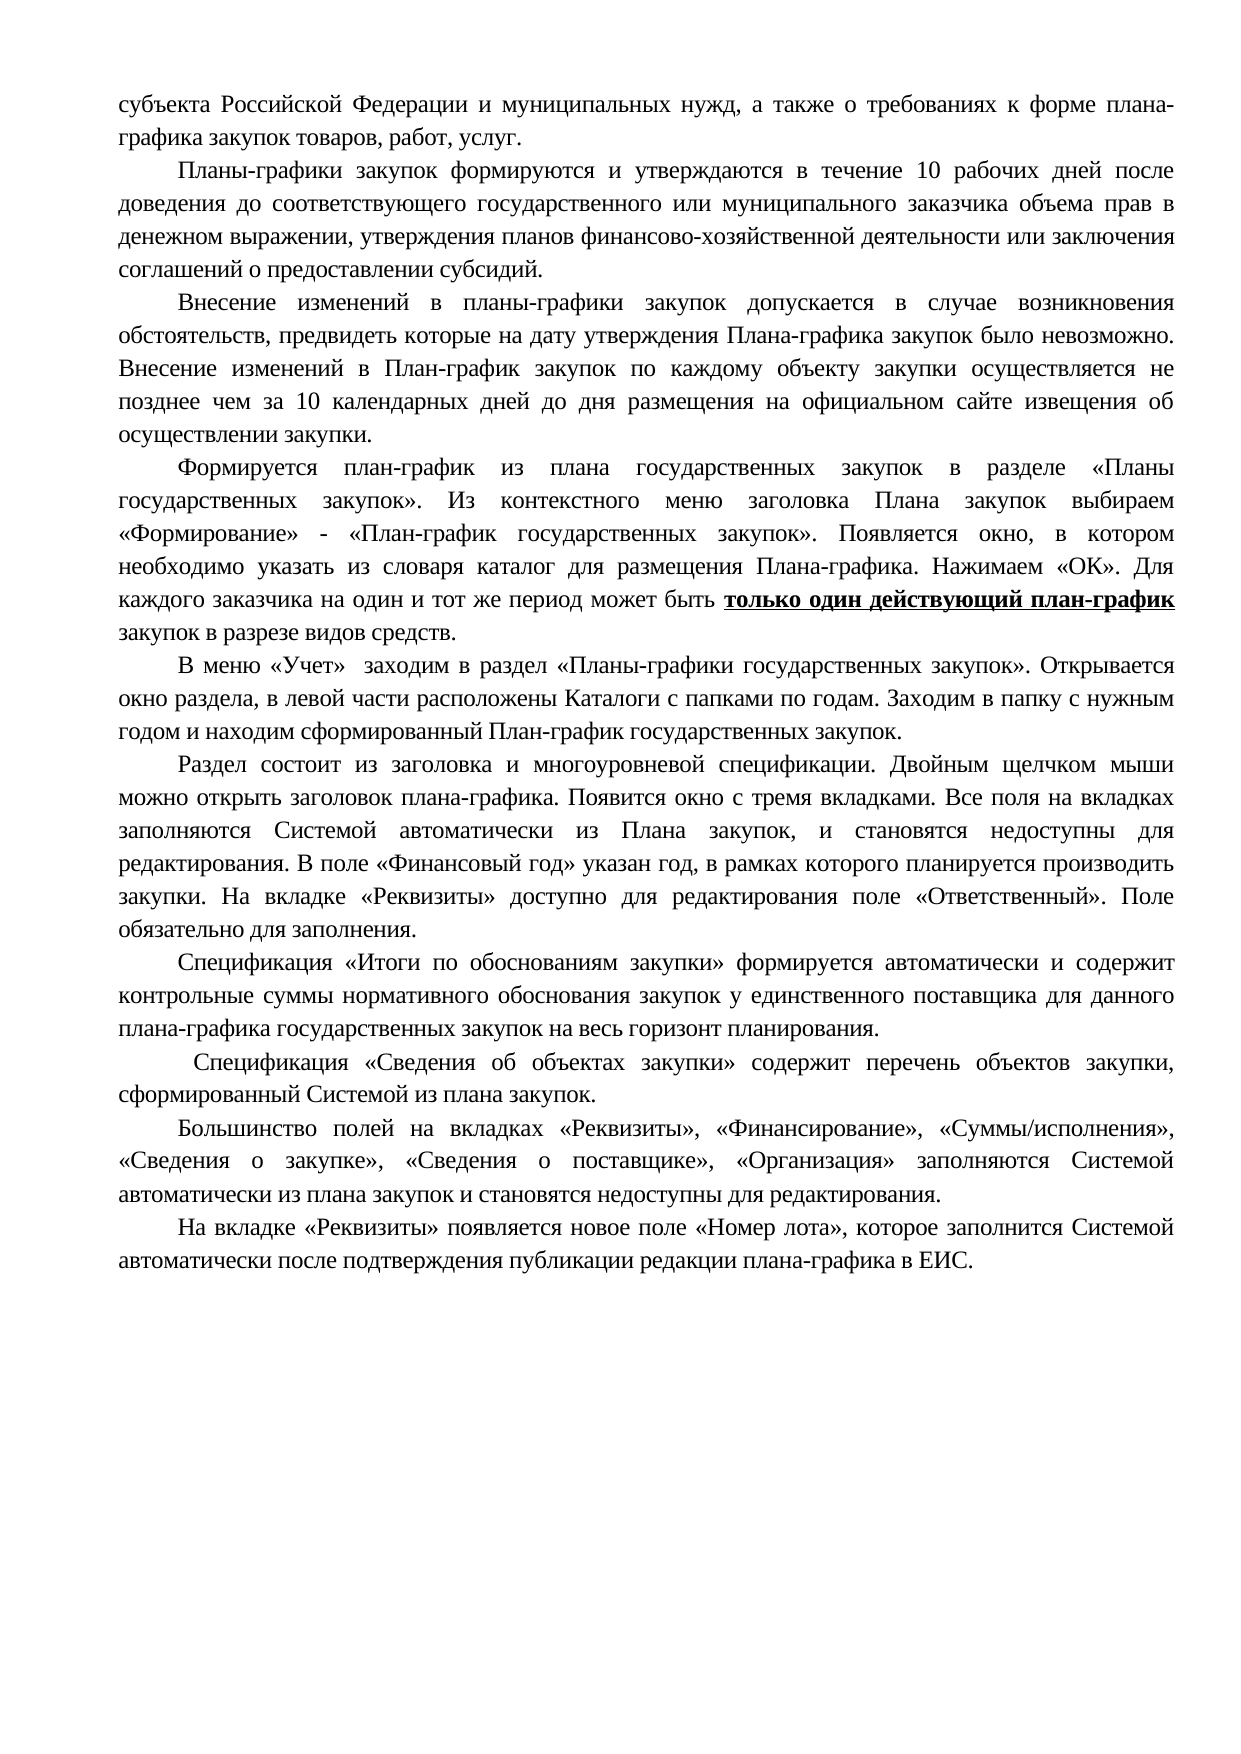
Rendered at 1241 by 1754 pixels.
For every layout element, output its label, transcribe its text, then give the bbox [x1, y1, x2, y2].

text Формируется план-график из плана государственных закупок в разделе «Планы государственных закупок». Из контекстного меню заголовка Плана закупок выбираем «Формирование» - «План-график государственных закупок». Появляется окно, в котором необходимо указать из словаря каталог для размещения Плана-графика. Нажимаем «ОК». Для каждого заказчика на один и тот же период может быть только один действующий план-график закупок в разрезе видов средств. [118, 452, 1175, 646]
list Большинство полей на вкладках «Реквизиты», «Финансирование», «Суммы/исполнения», «Сведения о закупке», «Сведения о поставщике», «Организация» заполняются Системой автоматически из плана закупок и становятся недоступны для редактирования. [118, 1113, 1175, 1207]
text Планы-графики закупок формируются и утверждаются в течение 10 рабочих дней после доведения до соответствующего государственного или муниципального заказчика объема прав в денежном выражении, утверждения планов финансово-хозяйственной деятельности или заключения соглашений о предоставлении субсидий. [118, 155, 1175, 282]
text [118, 89, 1175, 150]
list Раздел состоит из заголовка и многоуровневой спецификации. Двойным щелчком мыши можно открыть заголовок плана-графика. Появится окно с тремя вкладками. Все поля на вкладках заполняются Системой автоматически из Плана закупок, и становятся недоступны для редактирования. В поле «Финансовый год» указан год, в рамках которого планируется производить закупки. На вкладке «Реквизиты» доступно для редактирования поле «Ответственный». Поле обязательно для заполнения. [118, 749, 1175, 943]
list Спецификация «Сведения об объектах закупки» содержит перечень объектов закупки, сформированный Системой из плана закупок. [118, 1047, 1175, 1108]
list Спецификация «Итоги по обоснованиям закупки» формируется автоматически и содержит контрольные суммы нормативного обоснования закупок у единственного поставщика для данного плана-графика государственных закупок на весь горизонт планирования. [118, 947, 1175, 1042]
text В меню «Учет» заходим в раздел «Планы-графики государственных закупок». Открывается окно раздела, в левой части расположены Каталоги с папками по годам. Заходим в папку с нужным годом и находим сформированный План-график государственных закупок. [118, 650, 1175, 745]
text Внесение изменений в планы-графики закупок допускается в случае возникновения обстоятельств, предвидеть которые на дату утверждения Плана-графика закупок было невозможно. Внесение изменений в План-график закупок по каждому объекту закупки осуществляется не позднее чем за 10 календарных дней до дня размещения на официальном сайте извещения об осуществлении закупки. [118, 287, 1175, 448]
list На вкладке «Реквизиты» появляется новое поле «Номер лота», которое заполнится Системой автоматически после подтверждения публикации редакции плана-графика в ЕИС. [118, 1212, 1175, 1273]
